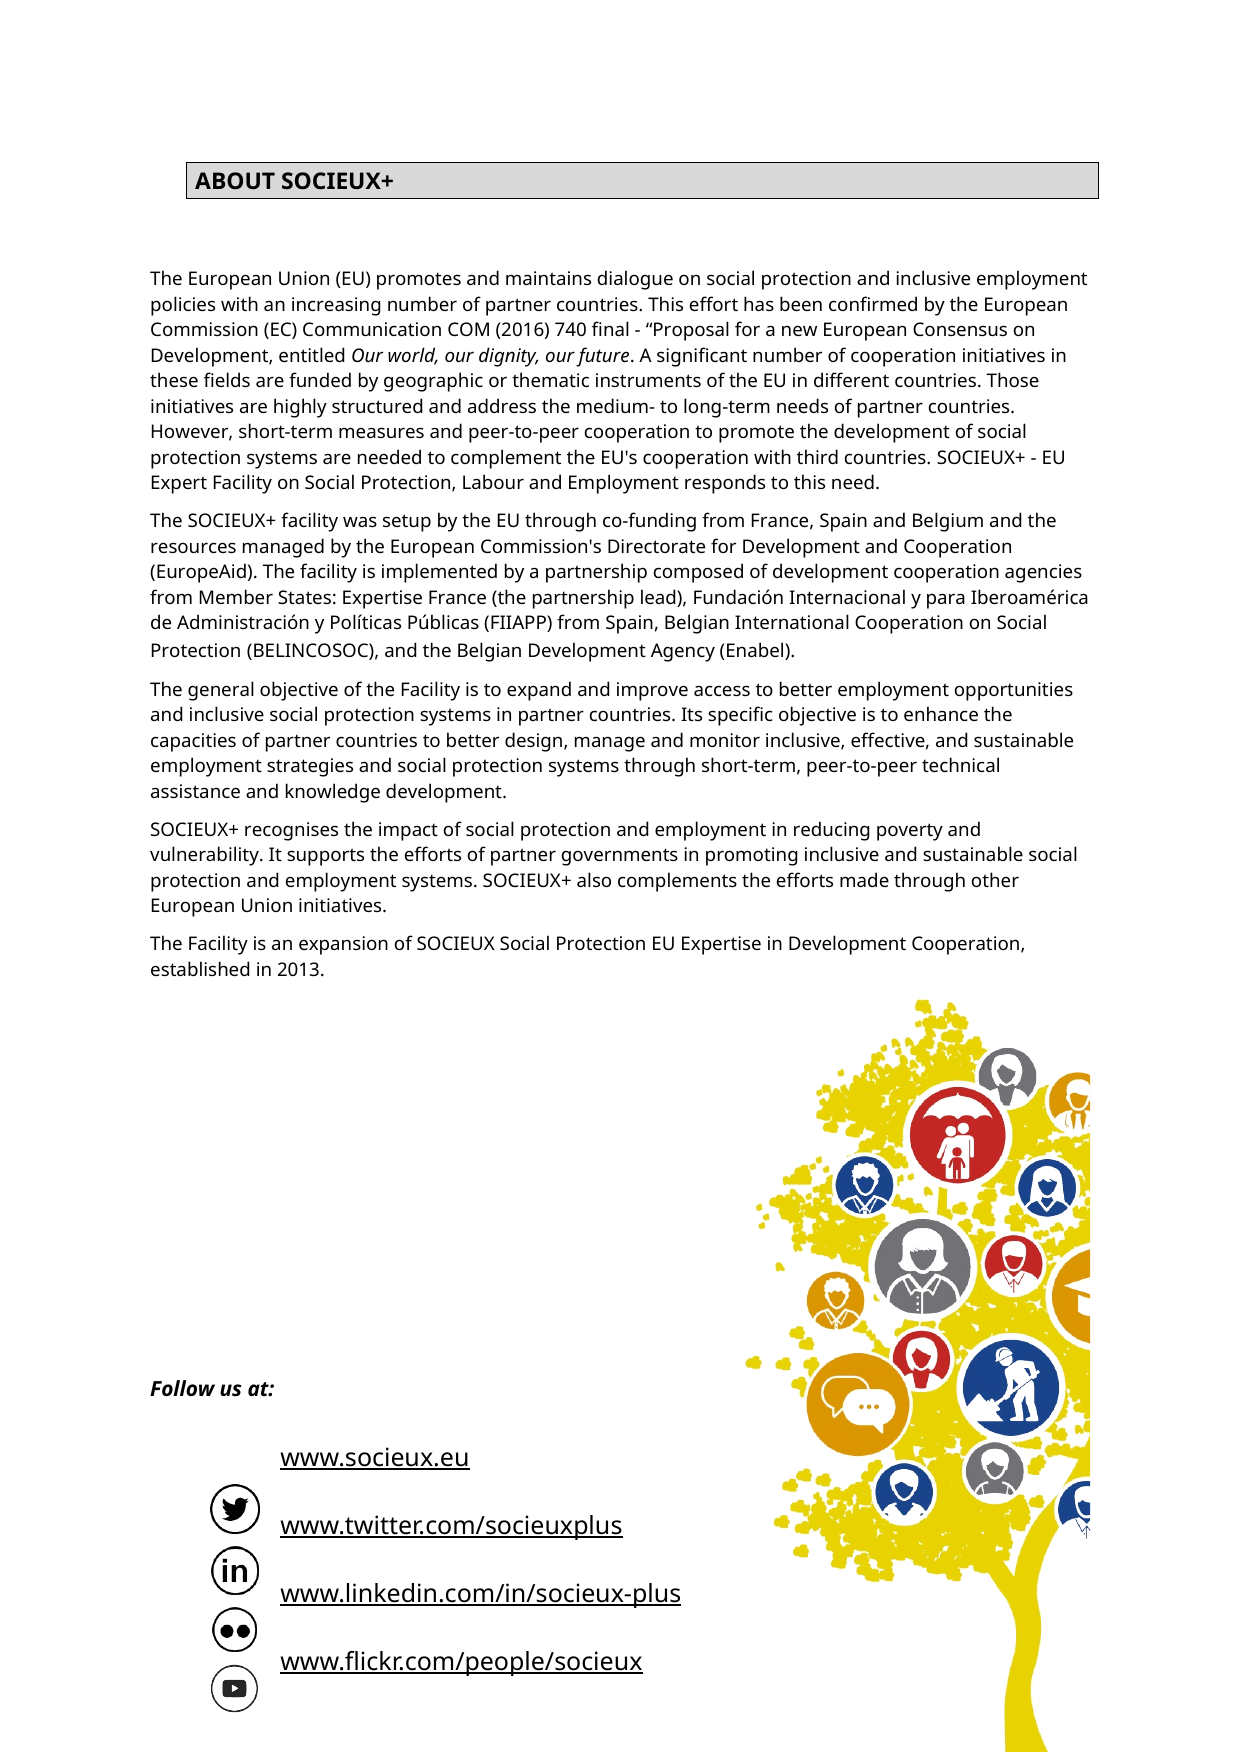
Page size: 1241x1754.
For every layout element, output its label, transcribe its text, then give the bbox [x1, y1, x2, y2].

picture [210, 1664, 259, 1713]
text Follow us at: [150, 1374, 666, 1403]
subtitle About SOCIEUX+ [187, 163, 1098, 198]
text The European Union (EU) promotes and maintains dialogue on social protection and inclusive employment policies with an increasing number of partner countries. This effort has been confirmed by the European Commission (EC) Communication COM (2016) 740 final - “Proposal for a new European Consensus on Development, entitled Our world, our dignity, our future. A significant number of cooperation initiatives in these fields are funded by geographic or thematic instruments of the EU in different countries. Those initiatives are highly structured and address the medium- to long-term needs of partner countries. However, short-term measures and peer-to-peer cooperation to promote the development of social protection systems are needed to complement the EU's cooperation with third countries. SOCIEUX+ - EU Expert Facility on Social Protection, Labour and Employment responds to this need. [150, 265, 1090, 495]
text SOCIEUX+ recognises the impact of social protection and employment in reducing poverty and vulnerability. It supports the efforts of partner governments in promoting inclusive and sustainable social protection and employment systems. SOCIEUX+ also complements the efforts made through other European Union initiatives. [150, 816, 1090, 918]
picture [666, 937, 1091, 1752]
text The SOCIEUX+ facility was setup by the EU through co-funding from France, Spain and Belgium and the resources managed by the European Commission's Directorate for Development and Cooperation (EuropeAid). The facility is implemented by a partnership composed of development cooperation agencies from Member States: Expertise France (the partnership lead), Fundación Internacional y para Iberoamérica de Administración y Políticas Públicas (FIIAPP) from Spain, Belgian International Cooperation on Social Protection (BELINCOSOC), and the Belgian Development Agency (Enabel). [150, 507, 1090, 663]
text The Facility is an expansion of SOCIEUX Social Protection EU Expertise in Development Cooperation, established in 2013. [150, 931, 1090, 982]
picture [210, 1484, 260, 1534]
picture [212, 1607, 257, 1652]
text The general objective of the Facility is to expand and improve access to better employment opportunities and inclusive social protection systems in partner countries. Its specific objective is to enhance the capacities of partner countries to better design, manage and monitor inclusive, effective, and sustainable employment strategies and social protection systems through short-term, peer-to-peer technical assistance and knowledge development. [150, 676, 1090, 804]
picture [211, 1546, 259, 1595]
